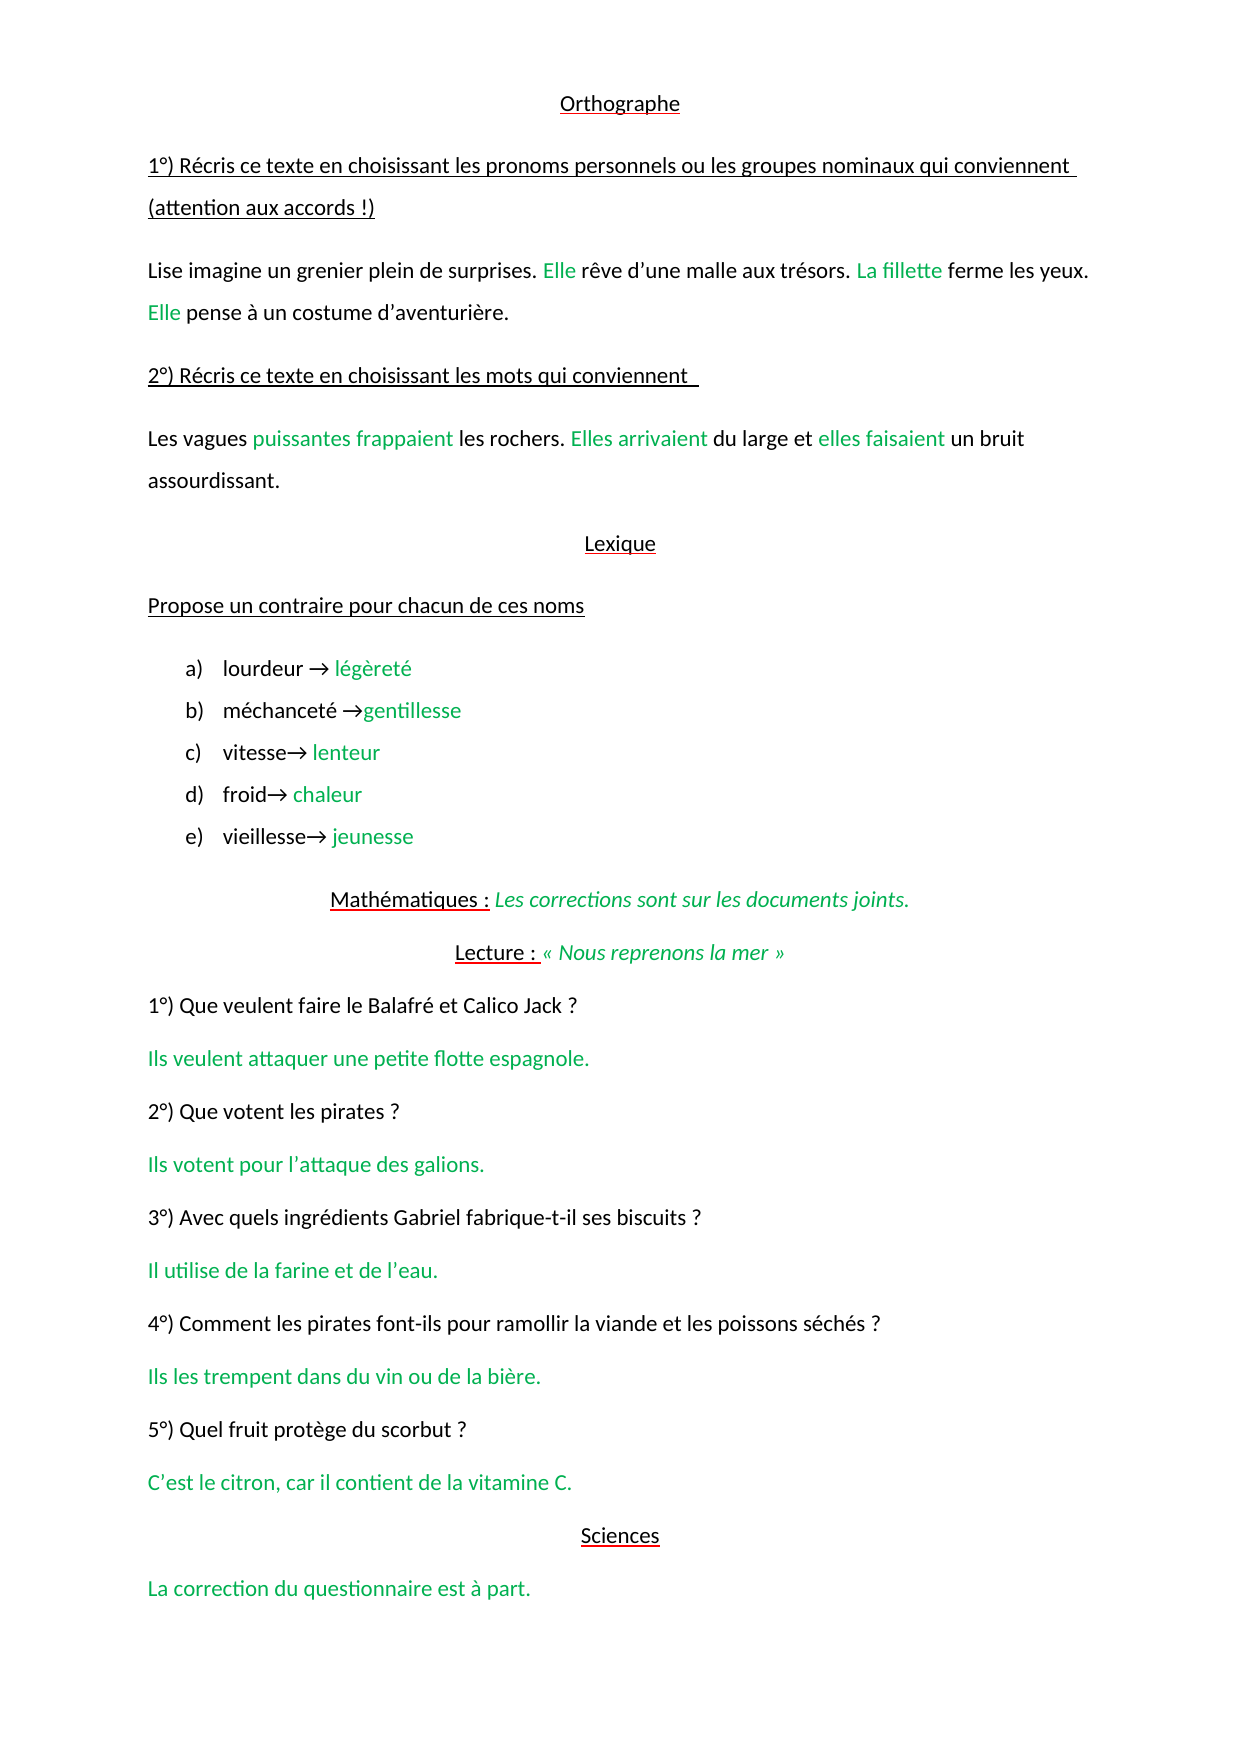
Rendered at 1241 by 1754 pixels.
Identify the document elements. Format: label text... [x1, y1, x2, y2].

text Lexique [148, 529, 1093, 557]
list lourdeur → légèreté [185, 654, 1093, 682]
text 1°) Que veulent faire le Balafré et Calico Jack ? [148, 991, 1093, 1019]
text 2°) Récris ce texte en choisissant les mots qui conviennent [148, 361, 1093, 389]
text Lise imagine un grenier plein de surprises. Elle rêve d’une malle aux trésors. La fillette ferme les yeux. Elle pense à un costume d’aventurière. [148, 256, 1093, 326]
text Les vagues puissantes frappaient les rochers. Elles arrivaient du large et elles faisaient un bruit assourdissant. [148, 424, 1093, 494]
text Ils les trempent dans du vin ou de la bière. [148, 1362, 1093, 1390]
text Propose un contraire pour chacun de ces noms [148, 591, 1093, 619]
list vitesse→ lenteur [185, 738, 1093, 766]
text C’est le citron, car il contient de la vitamine C. [148, 1468, 1093, 1496]
text Il utilise de la farine et de l’eau. [148, 1256, 1093, 1284]
text Mathématiques : Les corrections sont sur les documents joints. [148, 885, 1093, 913]
text 4°) Comment les pirates font-ils pour ramollir la viande et les poissons séchés ? [148, 1309, 1093, 1337]
list vieillesse→ jeunesse [185, 822, 1093, 850]
text 5°) Quel fruit protège du scorbut ? [148, 1415, 1093, 1443]
text Ils veulent attaquer une petite flotte espagnole. [148, 1044, 1093, 1072]
text Lecture : « Nous reprenons la mer » [148, 938, 1093, 966]
list froid→ chaleur [185, 780, 1093, 808]
list méchanceté →gentillesse [185, 696, 1093, 724]
text 3°) Avec quels ingrédients Gabriel fabrique-t-il ses biscuits ? [148, 1203, 1093, 1231]
text Orthographe [148, 89, 1093, 117]
text La correction du questionnaire est à part. [148, 1574, 1093, 1602]
text 1°) Récris ce texte en choisissant les pronoms personnels ou les groupes nominaux qui conviennent (attention aux accords !) [148, 151, 1093, 221]
text Ils votent pour l’attaque des galions. [148, 1150, 1093, 1178]
text 2°) Que votent les pirates ? [148, 1097, 1093, 1125]
text Sciences [148, 1521, 1093, 1549]
